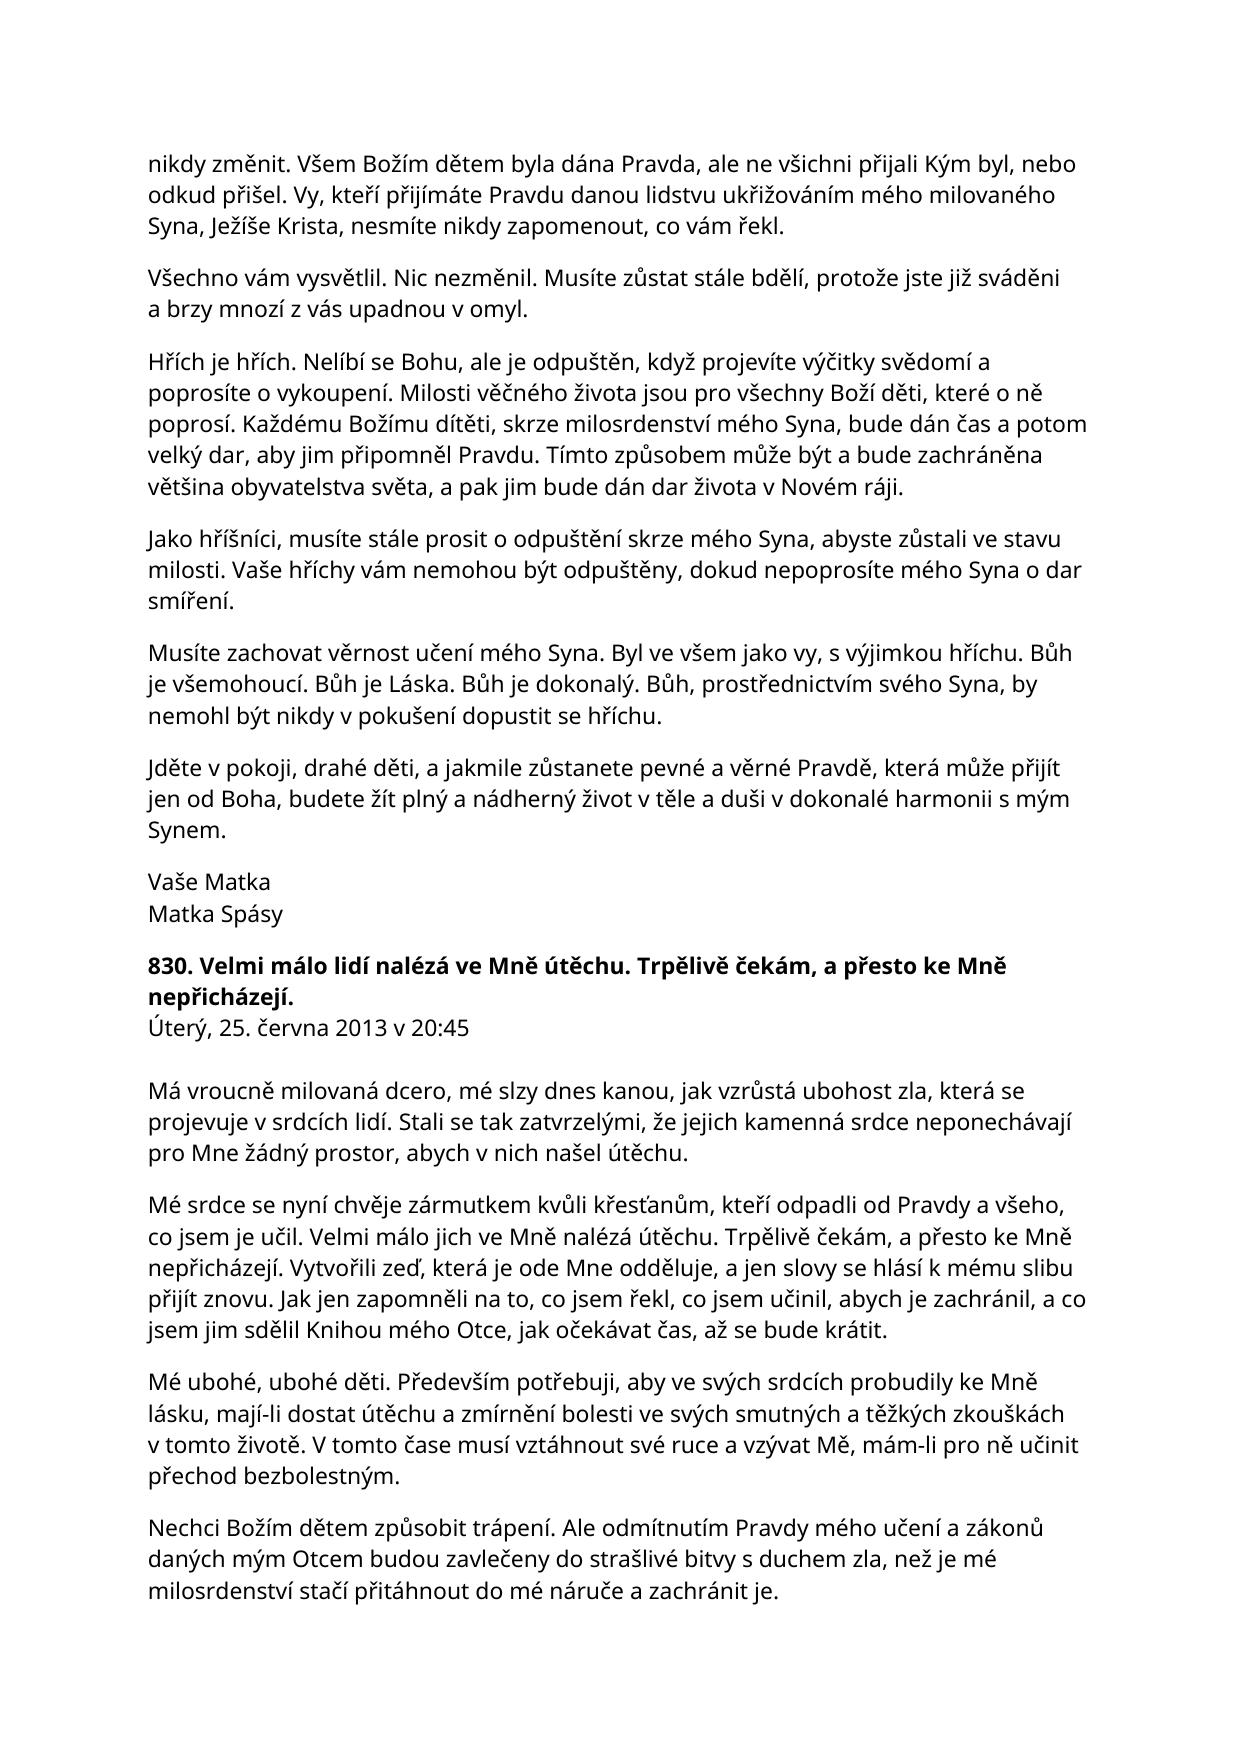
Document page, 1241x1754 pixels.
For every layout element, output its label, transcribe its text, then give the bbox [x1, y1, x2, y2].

text Musíte zachovat věrnost učení mého Syna. Byl ve všem jako vy, s výjimkou hříchu. Bůh je všemohoucí. Bůh je Láska. Bůh je dokonalý. Bůh, prostřednictvím svého Syna, by nemohl být nikdy v pokušení dopustit se hříchu. [148, 637, 1093, 731]
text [148, 148, 1093, 241]
text Mé ubohé, ubohé děti. Především potřebuji, aby ve svých srdcích probudily ke Mně lásku, mají-li dostat útěchu a zmírnění bolesti ve svých smutných a těžkých zkouškách v tomto životě. V tomto čase musí vztáhnout své ruce a vzývat Mě, mám-li pro ně učinit přechod bezbolestným. [148, 1366, 1093, 1491]
text Nechci Božím dětem způsobit trápení. Ale odmítnutím Pravdy mého učení a zákonů daných mým Otcem budou zavlečeny do strašlivé bitvy s duchem zla, než je mé milosrdenství stačí přitáhnout do mé náruče a zachránit je. [148, 1512, 1093, 1606]
text Všechno vám vysvětlil. Nic nezměnil. Musíte zůstat stále bdělí, protože jste již sváděni a brzy mnozí z vás upadnou v omyl. [148, 262, 1093, 325]
text Jako hříšníci, musíte stále prosit o odpuštění skrze mého Syna, abyste zůstali ve stavu milosti. Vaše hříchy vám nemohou být odpuštěny, dokud nepoprosíte mého Syna o dar smíření. [148, 523, 1093, 616]
text Mé srdce se nyní chvěje zármutkem kvůli křesťanům, kteří odpadli od Pravdy a všeho, co jsem je učil. Velmi málo jich ve Mně nalézá útěchu. Trpělivě čekám, a přesto ke Mně nepřicházejí. Vytvořili zeď, která je ode Mne odděluje, a jen slovy se hlásí k mému slibu přijít znovu. Jak jen zapomněli na to, co jsem řekl, co jsem učinil, abych je zachránil, a co jsem jim sdělil Knihou mého Otce, jak očekávat čas, až se bude krátit. [148, 1189, 1093, 1346]
text Hřích je hřích. Nelíbí se Bohu, ale je odpuštěn, když projevíte výčitky svědomí a poprosíte o vykoupení. Milosti věčného života jsou pro všechny Boží děti, které o ně poprosí. Každému Božímu dítěti, skrze milosrdenství mého Syna, bude dán čas a potom velký dar, aby jim připomněl Pravdu. Tímto způsobem může být a bude zachráněna většina obyvatelstva světa, a pak jim bude dán dar života v Novém ráji. [148, 346, 1093, 502]
text 830. Velmi málo lidí nalézá ve Mně útěchu. Trpělivě čekám, a přesto ke Mně nepřicházejí. [148, 950, 1093, 1012]
text Má vroucně milovaná dcero, mé slzy dnes kanou, jak vzrůstá ubohost zla, která se projevuje v srdcích lidí. Stali se tak zatvrzelými, že jejich kamenná srdce neponechávají pro Mne žádný prostor, abych v nich našel útěchu. [148, 1075, 1093, 1168]
text Úterý, 25. června 2013 v 20:45 [148, 1012, 1093, 1043]
text Jděte v pokoji, drahé děti, a jakmile zůstanete pevné a věrné Pravdě, která může přijít jen od Boha, budete žít plný a nádherný život v těle a duši v dokonalé harmonii s mým Synem. [148, 752, 1093, 846]
text Vaše Matka Matka Spásy [148, 866, 1093, 929]
